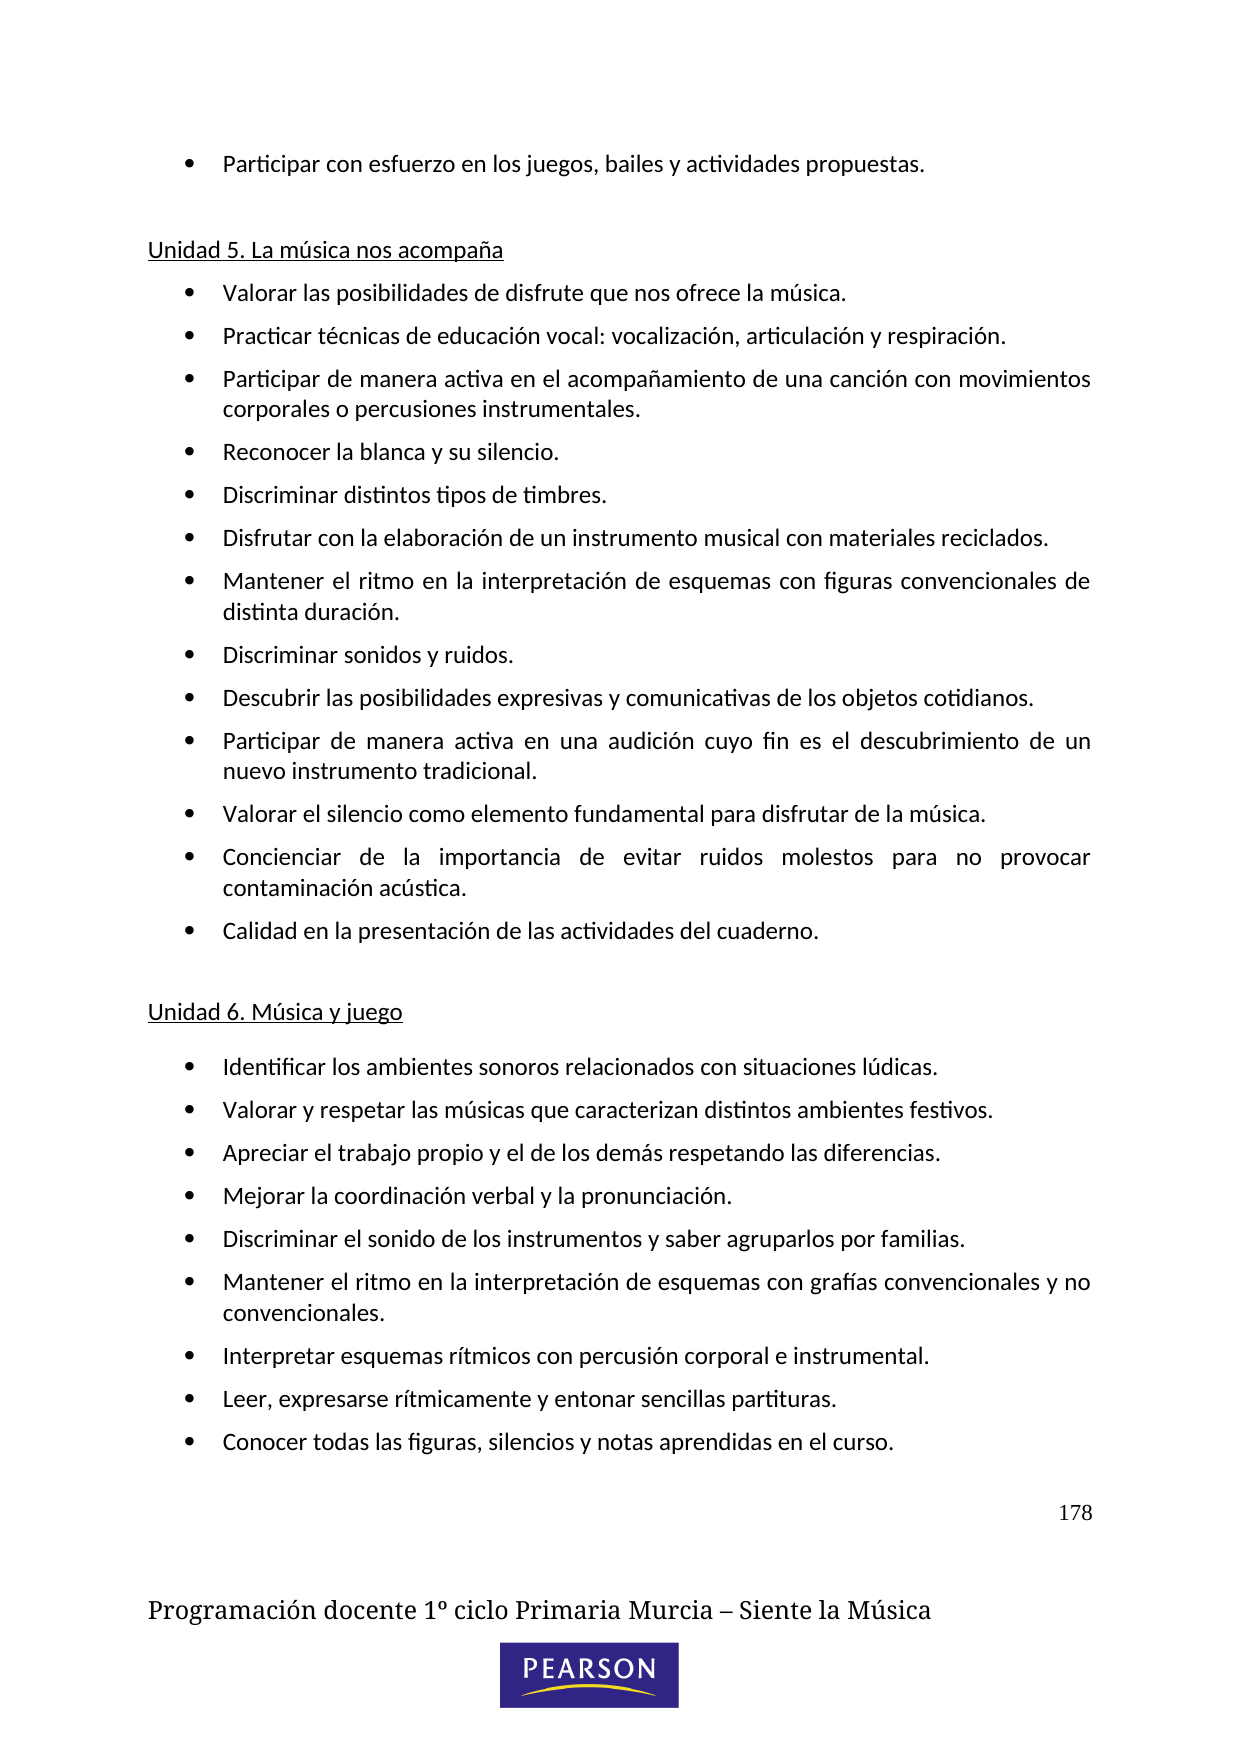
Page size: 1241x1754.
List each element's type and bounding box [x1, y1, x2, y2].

picture [493, 1638, 685, 1713]
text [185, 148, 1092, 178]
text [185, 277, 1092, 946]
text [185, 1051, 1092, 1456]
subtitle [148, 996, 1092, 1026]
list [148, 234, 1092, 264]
